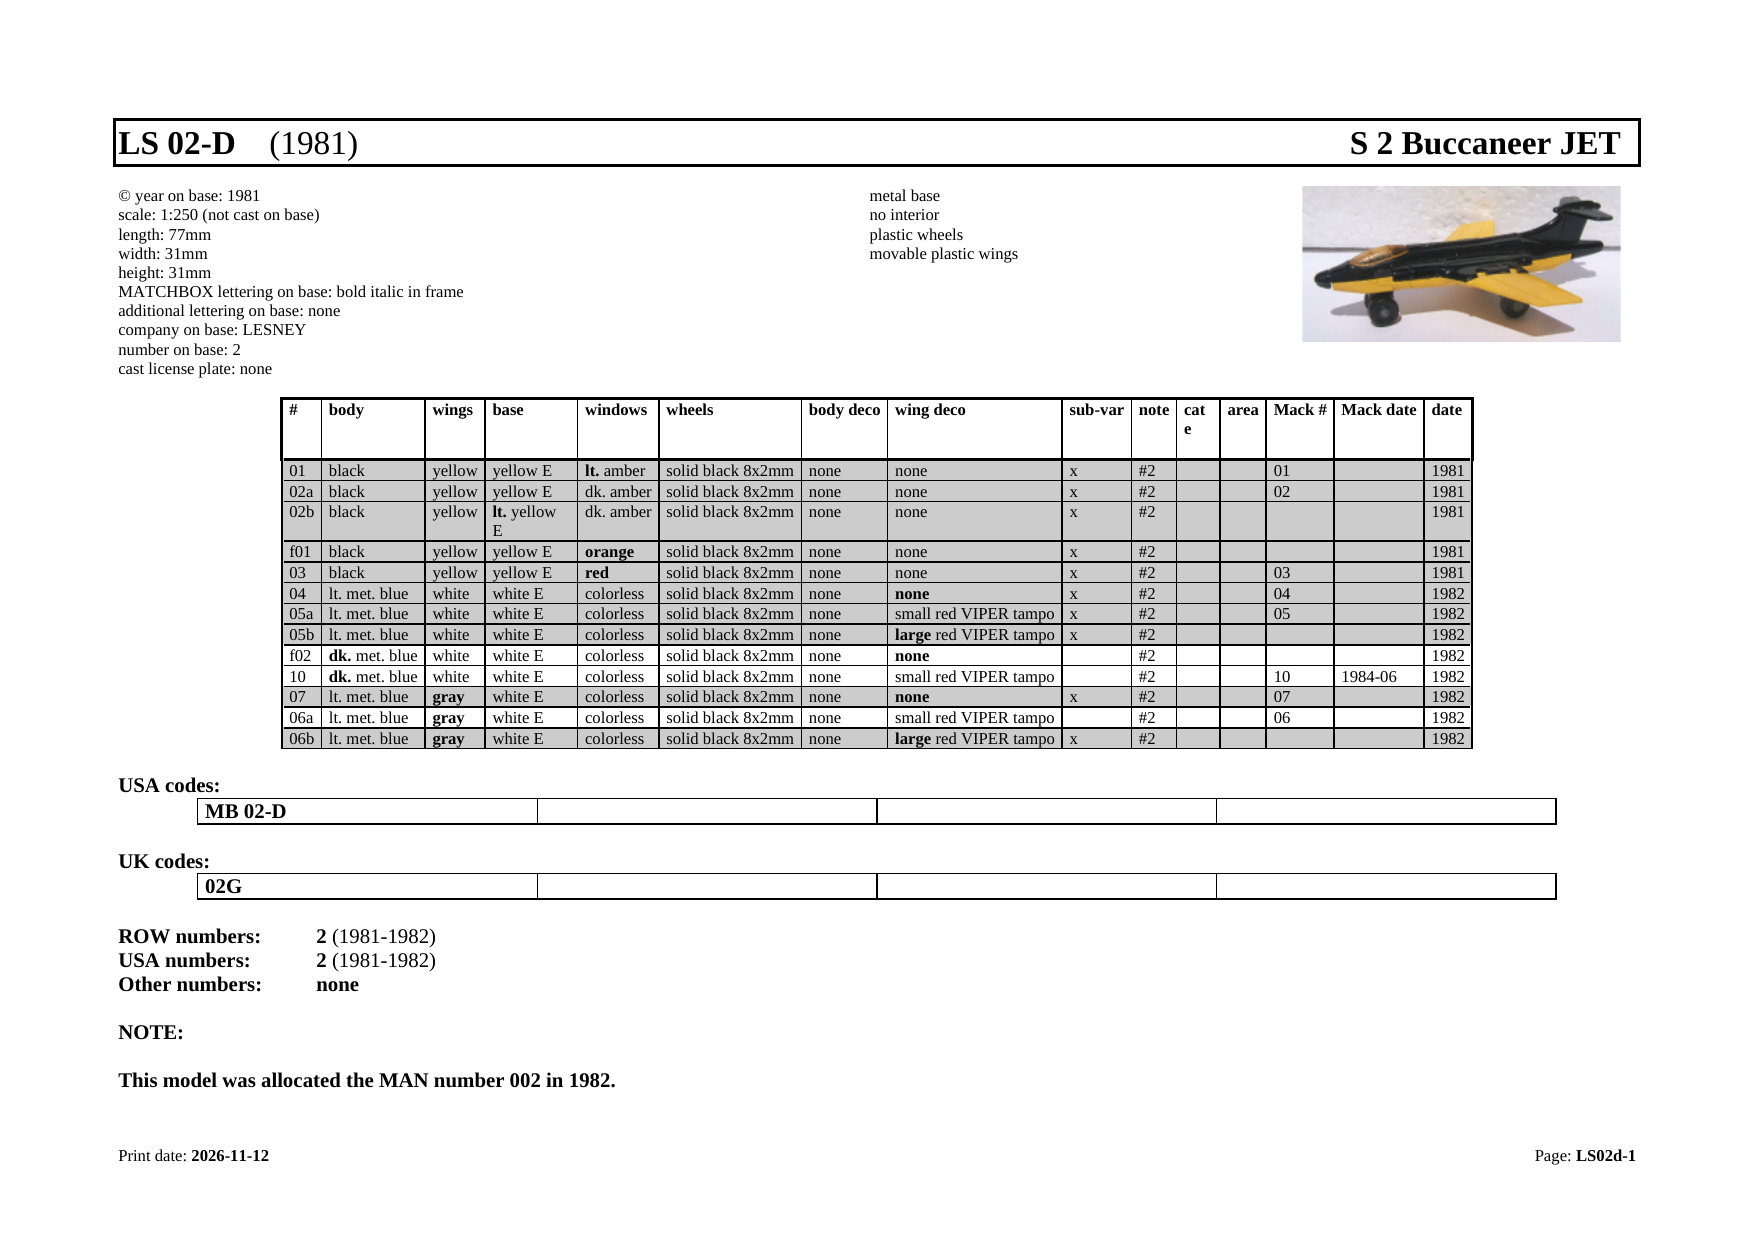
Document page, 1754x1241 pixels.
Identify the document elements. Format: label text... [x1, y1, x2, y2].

table_cell white E [486, 604, 577, 623]
table_cell #2 [1132, 646, 1176, 665]
table_cell #2 [1132, 604, 1176, 623]
table_cell none [888, 583, 1061, 603]
table_cell none [888, 563, 1061, 582]
table_cell solid black 8x2mm [660, 604, 801, 623]
table_cell #2 [1132, 583, 1176, 603]
table_header MB 02-D [198, 799, 537, 823]
table_cell 07 [1267, 687, 1333, 706]
table_cell [1177, 583, 1219, 603]
table_cell solid black 8x2mm [660, 542, 801, 561]
table_cell 1981 [1425, 540, 1471, 561]
table_cell colorless [578, 729, 658, 748]
table_cell [1063, 666, 1131, 686]
table_cell none [802, 461, 887, 480]
table_cell [1177, 687, 1219, 706]
table_header cate [1177, 400, 1219, 457]
table_header [878, 874, 1216, 898]
table_cell #2 [1132, 461, 1176, 480]
table_cell 1981 [1425, 561, 1471, 582]
table_cell solid black 8x2mm [660, 481, 801, 501]
table_header [538, 874, 876, 898]
table_header © year on base: 1981 scale: 1:250 (not cast on base) length: 77mm width: 31mm height: 31mm MATCHBOX lettering on base: bold italic in frame additional lettering on base: none company on base: LESNEY number on base: 2 cast license plate: none [118, 186, 869, 378]
text LS 02-D (1981) S 2 Buccaneer JET [116, 121, 1638, 164]
table_cell 05a [283, 603, 321, 623]
table_cell [1221, 666, 1265, 686]
table_cell white [426, 583, 484, 603]
table_header [1245, 186, 1621, 378]
table_header note [1132, 400, 1176, 457]
table_cell [1221, 563, 1265, 582]
table_cell USA numbers: [118, 948, 316, 972]
table_cell 06 [1267, 708, 1333, 727]
table_cell x [1063, 687, 1131, 706]
table_cell lt. met. blue [322, 583, 424, 603]
table_cell [1221, 502, 1265, 540]
table_cell [1267, 646, 1333, 665]
table_cell solid black 8x2mm [660, 583, 801, 603]
table_cell [1335, 625, 1423, 644]
table_cell yellow E [486, 461, 577, 480]
table_cell none [802, 583, 887, 603]
table_cell colorless [578, 687, 658, 706]
table_cell yellow [426, 481, 484, 501]
table_header body [322, 400, 424, 457]
table_cell white [426, 625, 484, 644]
text USA codes: [118, 773, 1636, 797]
table_cell #2 [1132, 563, 1176, 582]
table_cell none [888, 542, 1061, 561]
table_cell white E [486, 666, 577, 686]
table_cell x [1063, 604, 1131, 623]
table_header Mack date [1335, 400, 1423, 457]
table_cell 04 [1267, 583, 1333, 603]
table_cell 02 [1267, 481, 1333, 501]
table_cell [1177, 502, 1219, 540]
text This model was allocated the MAN number 002 in 1982. [118, 1068, 1636, 1092]
table_cell red [578, 563, 658, 582]
table_cell none [888, 461, 1061, 480]
table_cell x [1063, 563, 1131, 582]
table_cell f02 [283, 644, 321, 665]
table_cell solid black 8x2mm [660, 461, 801, 480]
table_cell [1335, 542, 1423, 561]
table_cell colorless [578, 666, 658, 686]
table_cell 07 [283, 686, 321, 706]
table_cell yellow [426, 461, 484, 480]
table_cell yellow [426, 502, 484, 540]
table_cell none [802, 502, 887, 540]
table_cell x [1063, 542, 1131, 561]
table_cell [1177, 729, 1219, 748]
table_header base [486, 400, 577, 457]
table_cell [1335, 583, 1423, 603]
table_cell black [322, 502, 424, 540]
table_header wing deco [888, 400, 1061, 457]
table_cell #2 [1132, 687, 1176, 706]
table_cell 2 (1981-1982) [316, 948, 488, 972]
table_cell lt. met. blue [322, 708, 424, 727]
table_cell 1984-06 [1335, 666, 1423, 686]
table_cell small red VIPER tampo [888, 708, 1061, 727]
table_cell [1221, 542, 1265, 561]
table_header 02G [198, 874, 537, 898]
table_cell #2 [1132, 729, 1176, 748]
table_cell [1221, 461, 1265, 480]
table_cell yellow E [486, 563, 577, 582]
table_cell lt. met. blue [322, 729, 424, 748]
table_cell [1335, 708, 1423, 727]
table_cell 1981 [1425, 458, 1471, 480]
table_cell black [322, 461, 424, 480]
table_cell white E [486, 583, 577, 603]
table_cell 1982 [1425, 623, 1471, 644]
table_cell Other numbers: [118, 972, 316, 996]
table_cell solid black 8x2mm [660, 502, 801, 540]
table_cell none [802, 687, 887, 706]
table_cell [1267, 542, 1333, 561]
table_cell colorless [578, 708, 658, 727]
table_cell 1982 [1425, 706, 1471, 727]
table_cell white E [486, 687, 577, 706]
table_header Mack # [1267, 400, 1333, 457]
table_cell 1982 [1425, 686, 1471, 706]
table_cell dk. met. blue [322, 666, 424, 686]
table_header [1217, 799, 1555, 823]
table_cell dk. amber [578, 502, 658, 540]
table_header [538, 799, 876, 823]
table_cell [1177, 461, 1219, 480]
table_cell white E [486, 729, 577, 748]
table_cell solid black 8x2mm [660, 646, 801, 665]
table_cell none [802, 542, 887, 561]
table_cell yellow [426, 563, 484, 582]
table_cell 1981 [1425, 501, 1471, 540]
table_cell large red VIPER tampo [888, 625, 1061, 644]
table_header body deco [802, 400, 887, 457]
table_header [1217, 874, 1555, 898]
table_cell solid black 8x2mm [660, 563, 801, 582]
table_cell none [802, 646, 887, 665]
table_cell lt. amber [578, 461, 658, 480]
table_cell yellow [426, 542, 484, 561]
table_cell gray [426, 708, 484, 727]
table_cell [1063, 708, 1131, 727]
table_cell [1177, 708, 1219, 727]
table_cell none [802, 666, 887, 686]
table_cell [1267, 502, 1333, 540]
table_header [878, 799, 1216, 823]
table_header wheels [660, 400, 801, 457]
table_cell colorless [578, 604, 658, 623]
table_cell #2 [1132, 502, 1176, 540]
table_cell none [802, 604, 887, 623]
table_cell none [316, 972, 488, 996]
table_cell none [802, 625, 887, 644]
table_cell solid black 8x2mm [660, 729, 801, 748]
table_cell solid black 8x2mm [660, 708, 801, 727]
table_header 2 (1981-1982) [316, 924, 488, 948]
table_cell #2 [1132, 708, 1176, 727]
table_cell gray [426, 687, 484, 706]
table_cell none [888, 481, 1061, 501]
table_header date [1425, 400, 1471, 457]
table_cell 05 [1267, 604, 1333, 623]
table_cell [1221, 646, 1265, 665]
table_cell [1177, 646, 1219, 665]
table_cell none [888, 646, 1061, 665]
table_cell lt. met. blue [322, 687, 424, 706]
table_cell [1221, 481, 1265, 501]
table_cell 01 [1267, 461, 1333, 480]
table_cell #2 [1132, 666, 1176, 686]
table_cell colorless [578, 625, 658, 644]
table_cell [1221, 708, 1265, 727]
table_cell 03 [283, 561, 321, 582]
table_cell [1335, 729, 1423, 748]
table_cell none [888, 687, 1061, 706]
table_cell [1335, 563, 1423, 582]
table_cell none [888, 502, 1061, 540]
table_cell colorless [578, 583, 658, 603]
table_cell 1982 [1425, 603, 1471, 623]
table_cell 04 [283, 582, 321, 603]
table_cell lt. met. blue [322, 604, 424, 623]
table_cell solid black 8x2mm [660, 687, 801, 706]
table_cell small red VIPER tampo [888, 666, 1061, 686]
table_cell [1063, 646, 1131, 665]
table_cell 06a [283, 706, 321, 727]
table_cell x [1063, 502, 1131, 540]
table_cell lt. yellow E [486, 502, 577, 540]
table_cell yellow E [486, 481, 577, 501]
table_header wings [426, 400, 484, 457]
table_cell none [802, 563, 887, 582]
table_cell [1221, 687, 1265, 706]
table_cell 1982 [1425, 727, 1471, 748]
table_cell [1177, 666, 1219, 686]
table_cell f01 [283, 540, 321, 561]
table_cell [1177, 481, 1219, 501]
table_cell solid black 8x2mm [660, 625, 801, 644]
table_cell [1221, 583, 1265, 603]
table_cell 02a [283, 480, 321, 501]
table_cell [1267, 625, 1333, 644]
table_cell [1221, 729, 1265, 748]
table_cell 10 [283, 665, 321, 686]
table_cell [1177, 604, 1219, 623]
table_cell none [802, 481, 887, 501]
table_cell [1267, 729, 1333, 748]
table_cell [1177, 563, 1219, 582]
table_header windows [578, 400, 658, 457]
table_cell 02b [283, 501, 321, 540]
table_cell 1981 [1425, 480, 1471, 501]
table_cell white [426, 666, 484, 686]
table_cell #2 [1132, 625, 1176, 644]
table_cell none [802, 729, 887, 748]
table_cell x [1063, 461, 1131, 480]
table_cell x [1063, 583, 1131, 603]
table_header # [283, 400, 321, 457]
table_cell 01 [283, 458, 321, 480]
table_cell x [1063, 625, 1131, 644]
table_cell [1335, 604, 1423, 623]
table_cell 1982 [1425, 665, 1471, 686]
table_cell orange [578, 542, 658, 561]
table_cell white E [486, 646, 577, 665]
table_cell 10 [1267, 666, 1333, 686]
table_cell large red VIPER tampo [888, 729, 1061, 748]
table_cell white E [486, 625, 577, 644]
table_cell gray [426, 729, 484, 748]
table_cell [1221, 604, 1265, 623]
table_cell lt. met. blue [322, 625, 424, 644]
table_cell [1335, 481, 1423, 501]
table_cell white [426, 646, 484, 665]
table_cell [1335, 502, 1423, 540]
table_cell white [426, 604, 484, 623]
table_cell dk. amber [578, 481, 658, 501]
table_cell #2 [1132, 542, 1176, 561]
table_cell 1982 [1425, 582, 1471, 603]
table_cell dk. met. blue [322, 646, 424, 665]
table_cell [1221, 625, 1265, 644]
table_cell black [322, 563, 424, 582]
table_cell none [802, 708, 887, 727]
table_cell yellow E [486, 542, 577, 561]
table_cell 03 [1267, 563, 1333, 582]
table_cell 1982 [1425, 644, 1471, 665]
table_cell small red VIPER tampo [888, 604, 1061, 623]
table_cell x [1063, 481, 1131, 501]
table_header ROW numbers: [118, 924, 316, 948]
table_cell 05b [283, 623, 321, 644]
table_cell black [322, 481, 424, 501]
table_cell x [1063, 729, 1131, 748]
table_cell colorless [578, 646, 658, 665]
table_cell [1335, 461, 1423, 480]
text UK codes: [118, 849, 1636, 873]
table_cell black [322, 542, 424, 561]
table_cell solid black 8x2mm [660, 666, 801, 686]
table_cell 06b [283, 727, 321, 748]
table_cell [1177, 625, 1219, 644]
table_cell [1177, 542, 1219, 561]
table_cell [1335, 687, 1423, 706]
text NOTE: [118, 1020, 1636, 1044]
table_cell [1335, 646, 1423, 665]
table_cell #2 [1132, 481, 1176, 501]
table_header metal base no interior plastic wheels movable plastic wings [869, 186, 1245, 378]
table_header area [1221, 400, 1265, 457]
table_cell white E [486, 708, 577, 727]
table_header sub-var [1063, 400, 1131, 457]
